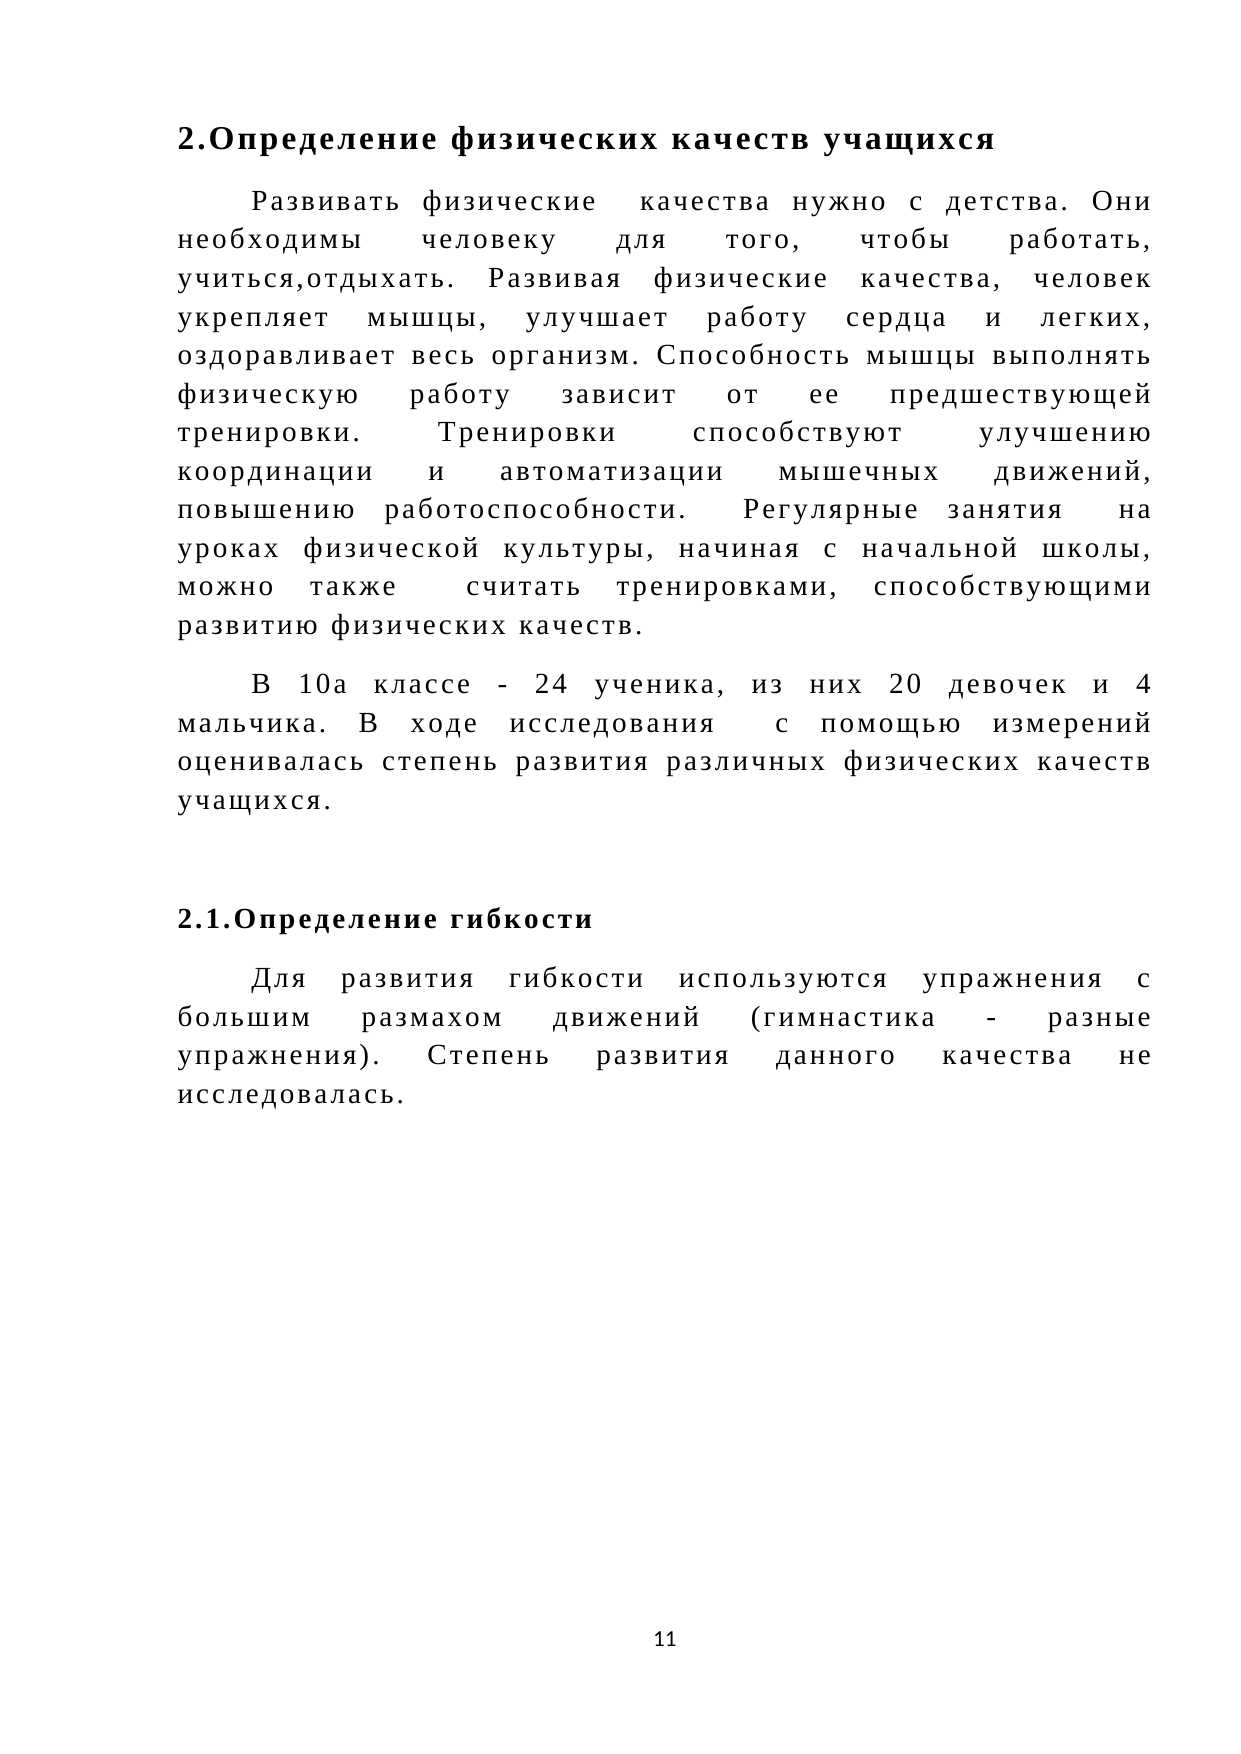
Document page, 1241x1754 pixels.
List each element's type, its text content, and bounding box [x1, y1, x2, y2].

text 2.Определение физических качеств учащихся [177, 118, 1152, 156]
text Для развития гибкости используются упражнения с большим размахом движений (гимнастика - разные упражнения). Степень развития данного качества не исследовалась. [177, 960, 1152, 1109]
text Развивать физические качества нужно с детства. Они необходимы человеку для того, чтобы работать, учиться,отдыхать. Развивая физические качества, человек укрепляет мышцы, улучшает работу сердца и легких, оздоравливает весь организм. Способность мышцы выполнять физическую работу зависит от ее предшествующей тренировки. Тренировки способствуют улучшению координации и автоматизации мышечных движений, повышению работоспособности. Регулярные занятия на уроках физической культуры, начиная с начальной школы, можно также считать тренировками, способствующими развитию физических качеств. [177, 183, 1152, 641]
text 2.1.Определение гибкости [177, 901, 1152, 934]
text В 10а классе - 24 ученика, из них 20 девочек и 4 мальчика. В ходе исследования с помощью измерений оценивалась степень развития различных физических качеств учащихся. [177, 666, 1152, 816]
